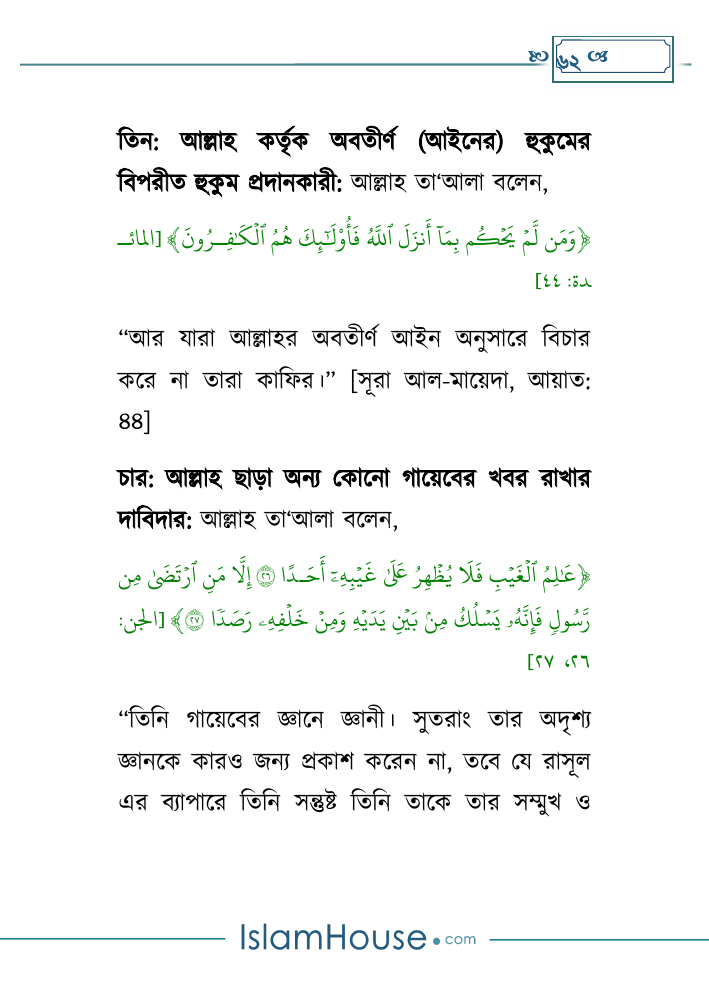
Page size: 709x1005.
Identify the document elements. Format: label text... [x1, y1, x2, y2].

text ﴿عَٰلِمُ ٱلۡغَيۡبِ فَلَا يُظۡهِرُ عَلَىٰ غَيۡبِهِۦٓ أَحَدًا ٢٦ إِلَّا مَنِ ٱرۡتَضَىٰ مِن رَّسُولٖ فَإِنَّهُۥ يَسۡلُكُ مِنۢ بَيۡنِ يَدَيۡهِ وَمِنۡ خَلۡفِهِۦ رَصَدٗا ٢٧﴾ [الجن: ٢٦، ٢٧] [118, 553, 591, 683]
text ﴿وَمَن لَّمۡ يَحۡكُم بِمَآ أَنزَلَ ٱللَّهُ فَأُوْلَٰٓئِكَ هُمُ ٱلۡكَٰفِرُونَ﴾ [المائ‍دة: ٤٤] [118, 216, 591, 302]
picture [233, 919, 709, 956]
text “আর যারা আল্লাহর অবতীর্ণ আইন অনুসারে বিচার করে না তারা কাফির।” [সূরা আল-মায়েদা, আয়াত: ৪৪] [118, 316, 591, 441]
picture [0, 918, 226, 955]
text তিন: আল্লাহ কর্তৃক অবতীর্ণ (আইনের) হুকুমের বিপরীত হুকুম প্রদানকারী: আল্লাহ তা‘আলা বলেন, [118, 118, 591, 201]
text চার: আল্লাহ ছাড়া অন্য কোনো গায়েবের খবর রাখার দাবিদার: আল্লাহ তা‘আলা বলেন, [118, 455, 591, 538]
